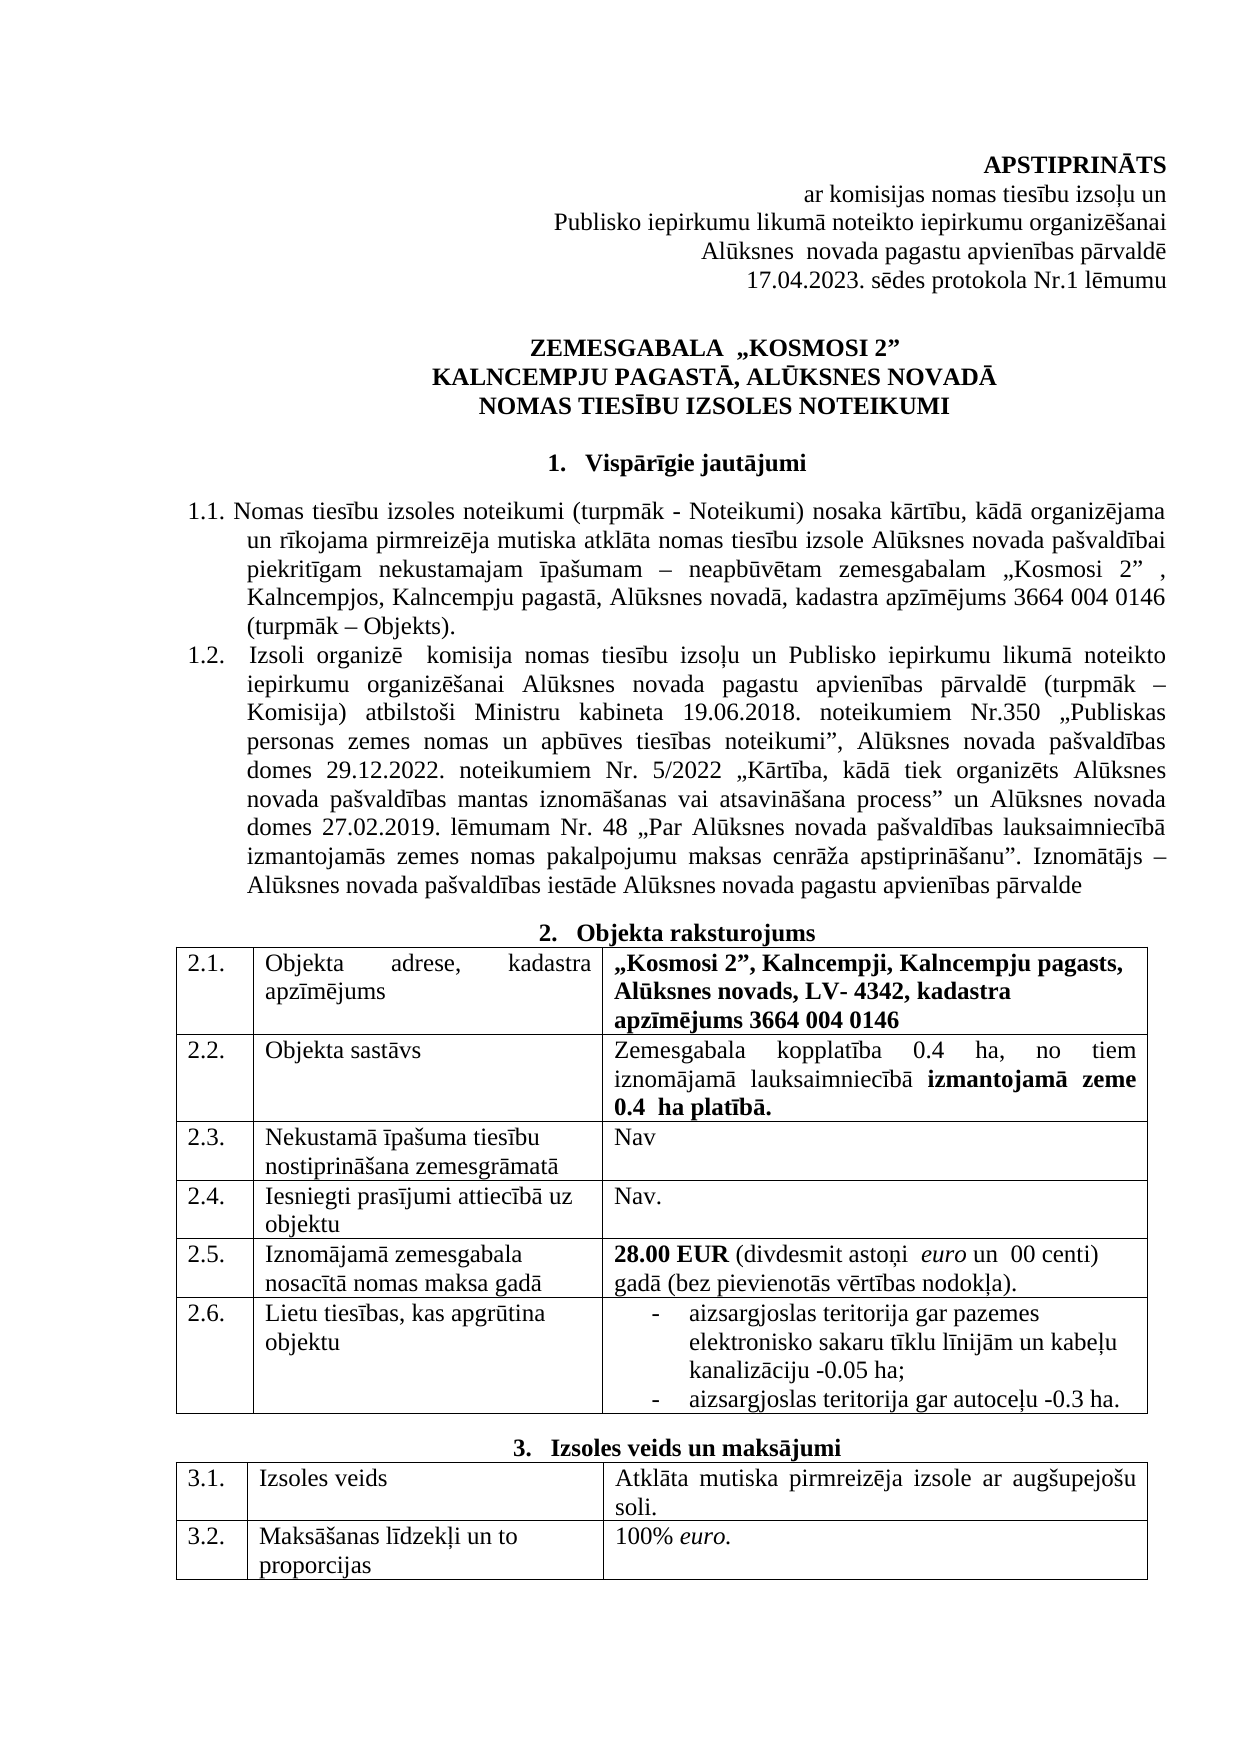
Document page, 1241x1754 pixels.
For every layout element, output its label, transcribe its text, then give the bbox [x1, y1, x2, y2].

table_cell Objekta sastāvs [254, 1035, 602, 1121]
text NOMAS TIESĪBU IZSOLES NOTEIKUMI [187, 391, 1167, 419]
table_cell Maksāšanas līdzekļi un to proporcijas [248, 1521, 603, 1579]
text Publisko iepirkumu likumā noteikto iepirkumu organizēšanai [187, 207, 1167, 236]
text Alūksnes novada pagastu apvienības pārvaldē [187, 236, 1167, 265]
table_cell Iznomājamā zemesgabala nosacītā nomas maksa gadā [254, 1239, 602, 1297]
table_cell 2.6. [177, 1298, 253, 1413]
list Izsoles veids un maksājumi [187, 1433, 1167, 1462]
table_cell Iesniegti prasījumi attiecībā uz objektu [254, 1181, 602, 1238]
table_cell 3.2. [177, 1521, 247, 1579]
table_header Objekta adrese, kadastra apzīmējums [254, 948, 602, 1034]
text 1.2. Izsoli organizē komisija nomas tiesību izsoļu un Publisko iepirkumu likumā noteikto iepirkumu organizēšanai Alūksnes novada pagastu apvienības pārvaldē (turpmāk – Komisija) atbilstoši Ministru kabineta 19.06.2018. noteikumiem Nr.350 „Publiskas personas zemes nomas un apbūves tiesības noteikumi”, Alūksnes novada pašvaldības domes 29.12.2022. noteikumiem Nr. 5/2022 „Kārtība, kādā tiek organizēts Alūksnes novada pašvaldības mantas iznomāšanas vai atsavināšana process” un Alūksnes novada domes 27.02.2019. lēmumam Nr. 48 „Par Alūksnes novada pašvaldības lauksaimniecībā izmantojamās zemes nomas pakalpojumu maksas cenrāža apstiprināšanu”. Iznomātājs – Alūksnes novada pašvaldības iestāde Alūksnes novada pagastu apvienības pārvalde [187, 640, 1167, 899]
table_cell Lietu tiesības, kas apgrūtina objektu [254, 1298, 602, 1413]
table_header 2.1. [177, 948, 253, 1034]
list Vispārīgie jautājumi [187, 448, 1167, 477]
text ar komisijas nomas tiesību izsoļu un [187, 179, 1167, 207]
table_cell Nav. [603, 1181, 1147, 1238]
text ZEMESGABALA „KOSMOSI 2” [187, 333, 1167, 362]
text 17.04.2023. sēdes protokola Nr.1 lēmumu [187, 265, 1167, 294]
table_header 3.1. [177, 1463, 247, 1520]
table_cell Nav [603, 1122, 1147, 1180]
table_cell 2.5. [177, 1239, 253, 1297]
table_cell Zemesgabala kopplatība 0.4 ha, no tiem iznomājamā lauksaimniecībā izmantojamā zeme 0.4 ha platībā. [603, 1035, 1147, 1121]
text APSTIPRINĀTS [187, 150, 1167, 179]
table_cell 100% euro. [604, 1521, 1147, 1579]
table_cell 2.2. [177, 1035, 253, 1121]
table_cell 2.3. [177, 1122, 253, 1180]
table_header Atklāta mutiska pirmreizēja izsole ar augšupejošu soli. [604, 1463, 1147, 1520]
list Objekta raksturojums [187, 918, 1167, 947]
table_cell 28.00 EUR (divdesmit astoņi euro un 00 centi) gadā (bez pievienotās vērtības nodokļa). [603, 1239, 1147, 1297]
text KALNCEMPJU PAGASTĀ, ALŪKSNES NOVADĀ [187, 362, 1167, 391]
table_header Izsoles veids [248, 1463, 603, 1520]
table_cell aizsargjoslas teritorija gar pazemes elektronisko sakaru tīklu līnijām un kabeļu kanalizāciju -0.05 ha; aizsargjoslas teritorija gar autoceļu -0.3 ha. [603, 1298, 1147, 1413]
table_header „Kosmosi 2”, Kalncempji, Kalncempju pagasts, Alūksnes novads, LV- 4342, kadastra apzīmējums 3664 004 0146 [603, 948, 1147, 1034]
text 1.1. Nomas tiesību izsoles noteikumi (turpmāk - Noteikumi) nosaka kārtību, kādā organizējama un rīkojama pirmreizēja mutiska atklāta nomas tiesību izsole Alūksnes novada pašvaldībai piekritīgam nekustamajam īpašumam – neapbūvētam zemesgabalam „Kosmosi 2” , Kalncempjos, Kalncempju pagastā, Alūksnes novadā, kadastra apzīmējums 3664 004 0146 (turpmāk – Objekts). [187, 496, 1167, 640]
table_cell 2.4. [177, 1181, 253, 1238]
table_cell Nekustamā īpašuma tiesību nostiprināšana zemesgrāmatā [254, 1122, 602, 1180]
